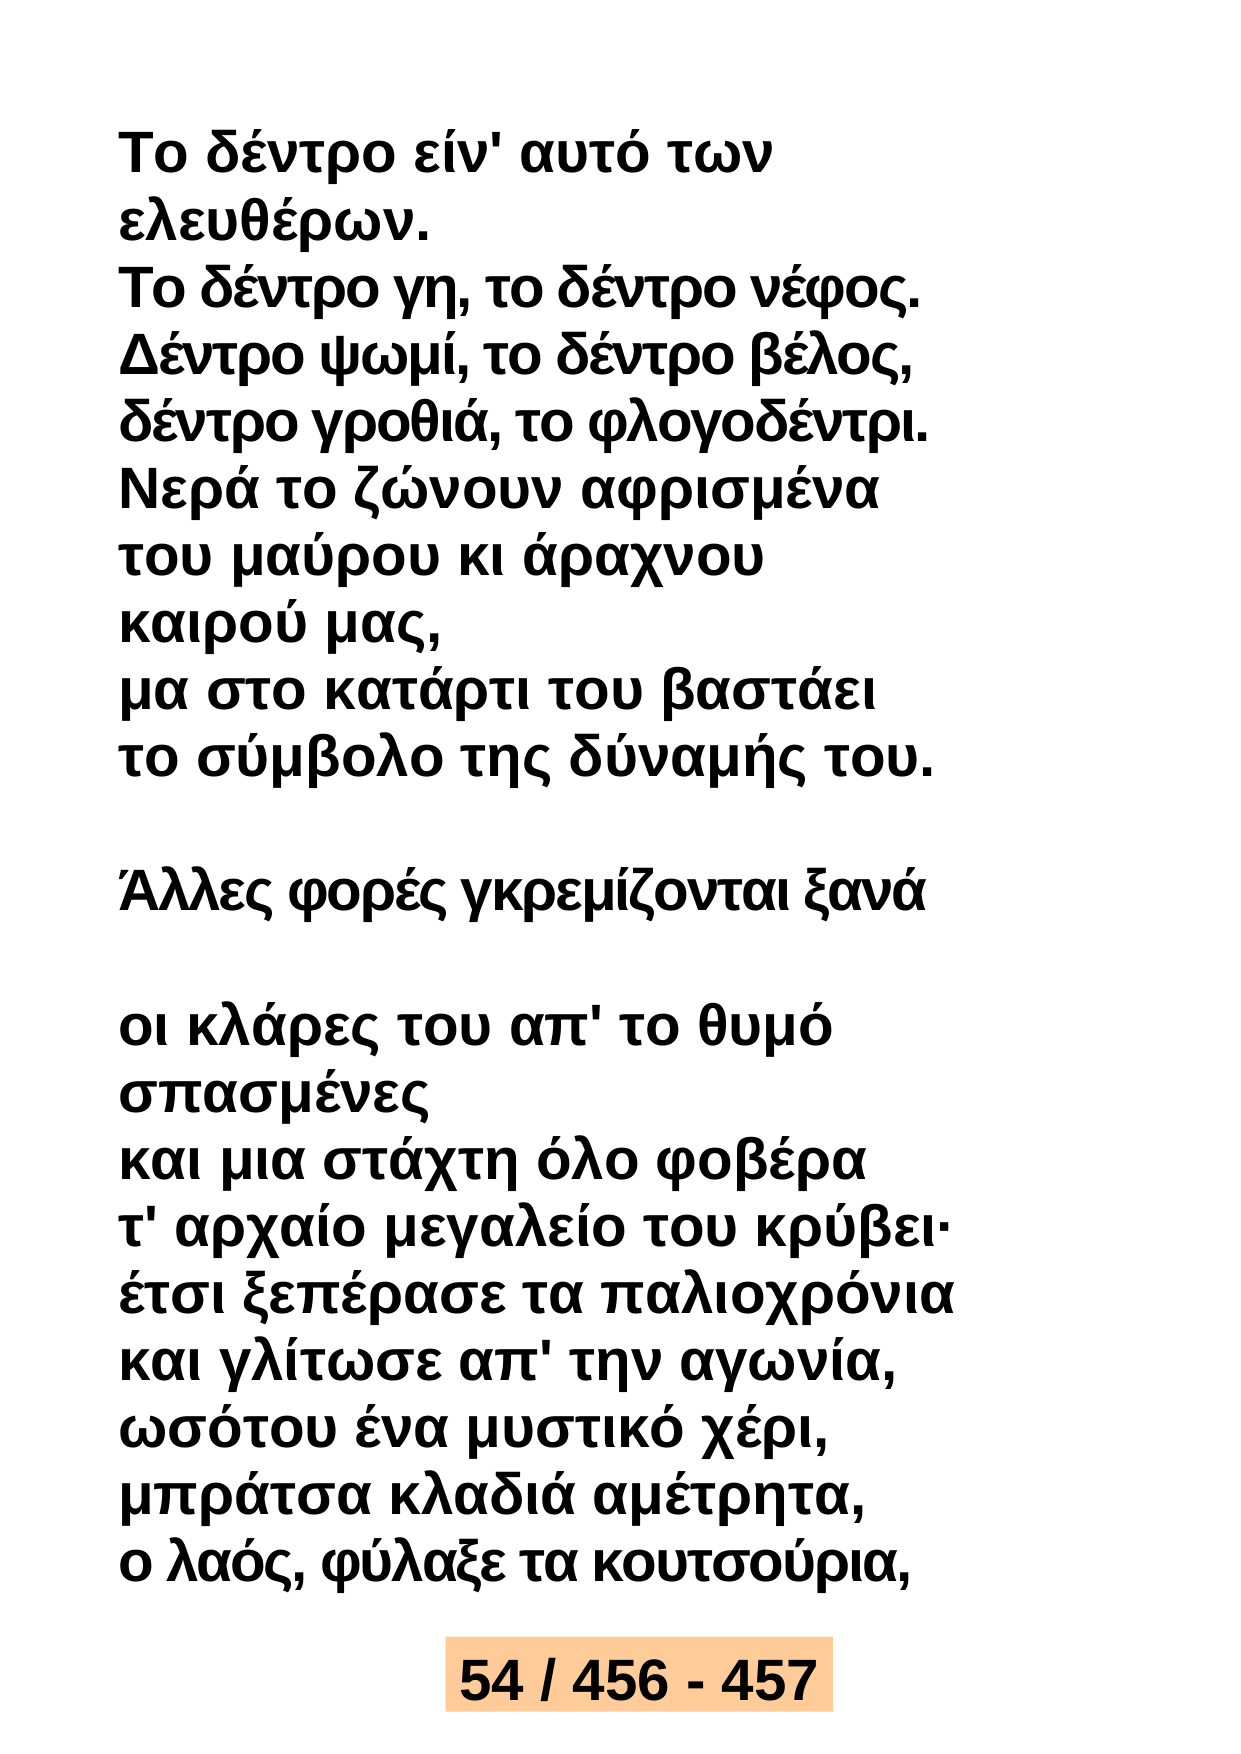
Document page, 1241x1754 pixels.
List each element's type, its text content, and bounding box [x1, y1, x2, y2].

text το σύμβολο της δύναμής του. [118, 722, 1122, 789]
text ελευθέρων. [118, 185, 1122, 252]
text έτσι ξεπέρασε τα παλιοχρόνια [118, 1258, 1122, 1326]
text μα στο κατάρτι του βαστάει [118, 655, 1122, 722]
text Νερά το ζώνουν αφρισμένα [118, 453, 1122, 521]
text τ' αρχαίο μεγαλείο του κρύβει· [118, 1191, 1122, 1258]
text και γλίτωσε απ' την αγωνία, [118, 1326, 1122, 1393]
text καιρού μας, [118, 588, 1122, 655]
text του μαύρου κι άραχνου [118, 521, 1122, 588]
text οι κλάρες του απ' το θυμό [118, 990, 1122, 1057]
text σπασμένες [118, 1057, 1122, 1124]
text μπράτσα κλαδιά αμέτρητα, [118, 1460, 1122, 1527]
text Άλλες φορές γκρεμίζονται ξανά [118, 856, 1122, 923]
text ο λαός, φύλαξε τα κουτσούρια, [118, 1527, 1122, 1594]
text Το δέντρο γη, το δέντρο νέφος. [118, 252, 1122, 319]
text δέντρο γροθιά, το φλογοδέντρι. [118, 386, 1122, 453]
text Δέντρο ψωμί, το δέντρο βέλος, [118, 319, 1122, 386]
text και μια στάχτη όλο φοβέρα [118, 1124, 1122, 1191]
text Το δέντρο είν' αυτό των [118, 118, 1122, 185]
text ωσότου ένα μυστικό χέρι, [118, 1393, 1122, 1460]
